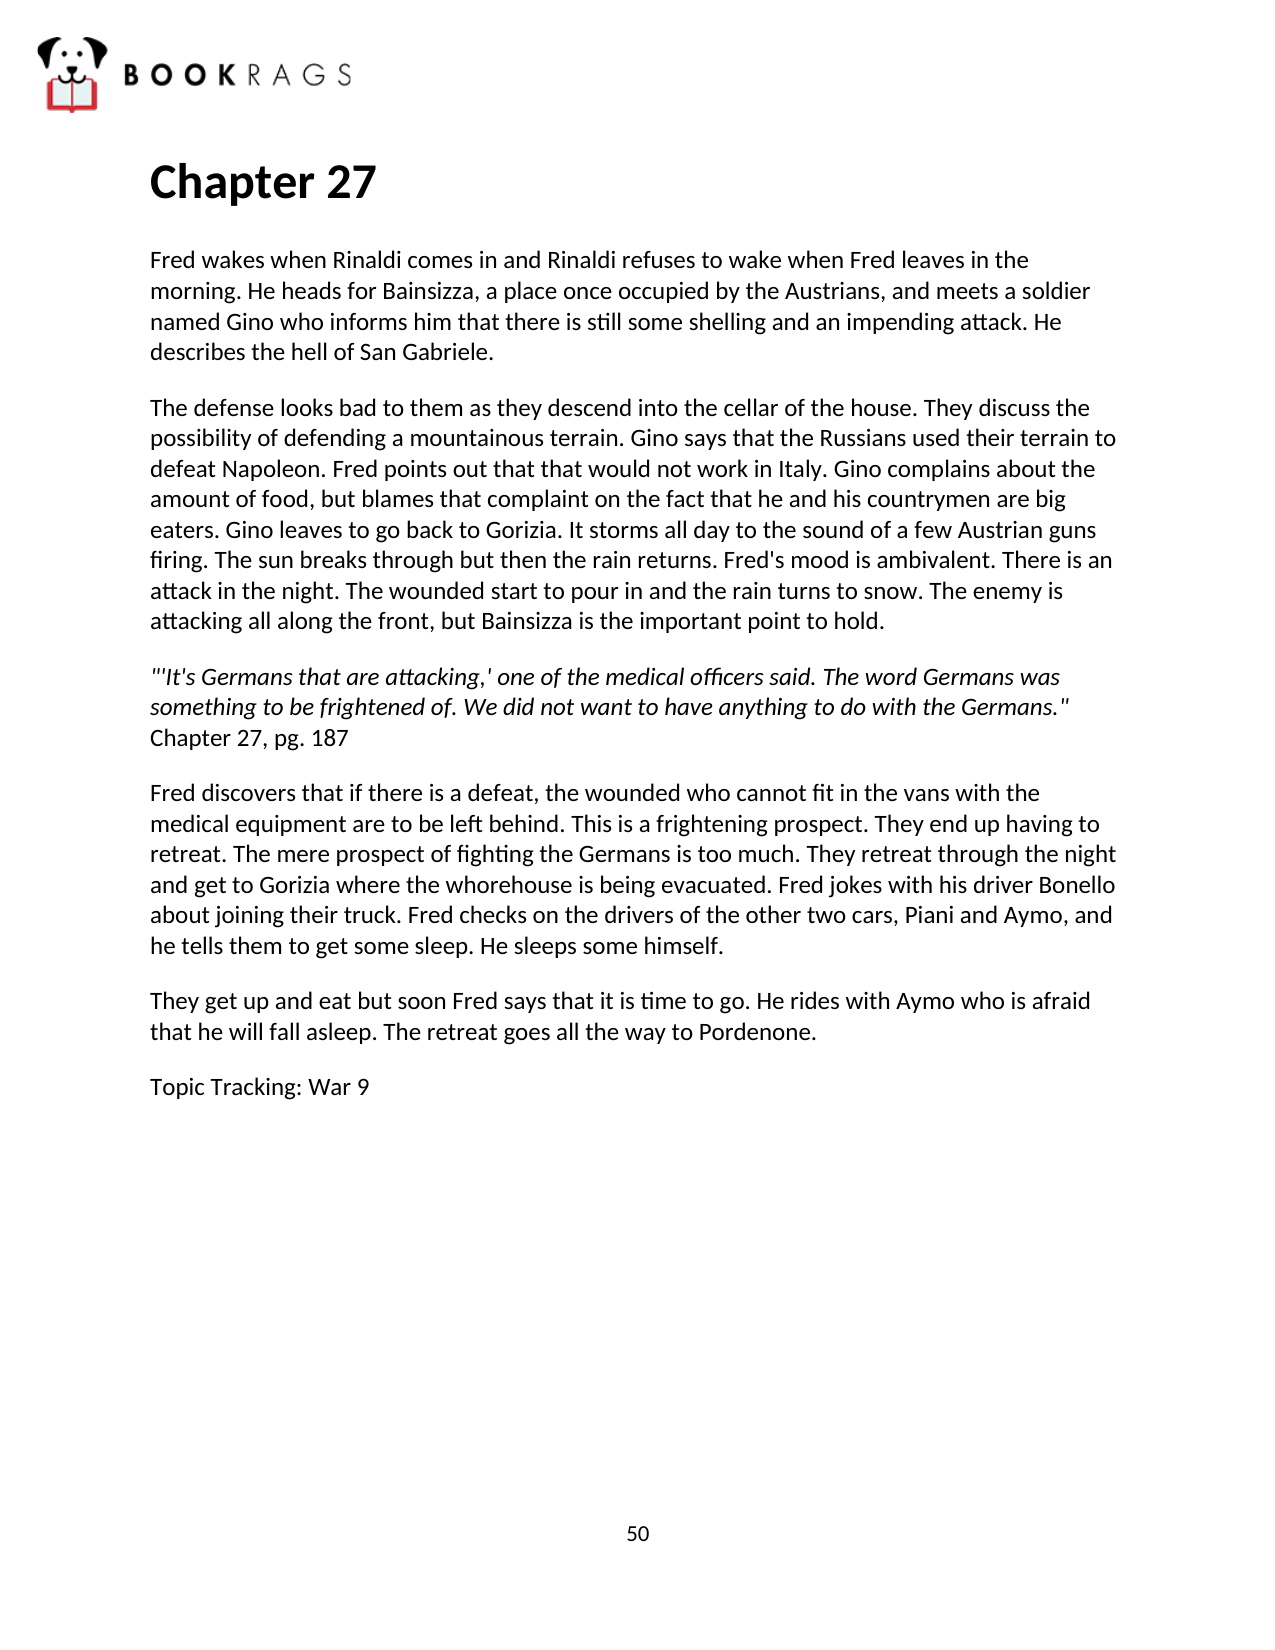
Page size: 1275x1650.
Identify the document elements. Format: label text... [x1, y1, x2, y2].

text Chapter 27 [150, 150, 1125, 211]
text "'It's Germans that are attacking,' one of the medical officers said. The word Germans was something to be frightened of. We did not want to have anything to do with the Germans." Chapter 27, pg. 187 [150, 661, 1125, 752]
text They get up and eat but soon Fred says that it is time to go. He rides with Aymo who is afraid that he will fall asleep. The retreat goes all the way to Pordenone. [150, 986, 1125, 1047]
text Topic Tracking: War 9 [150, 1072, 1125, 1102]
text The defense looks bad to them as they descend into the cellar of the house. They discuss the possibility of defending a mountainous terrain. Gino says that the Russians used their terrain to defeat Napoleon. Fred points out that that would not work in Italy. Gino complains about the amount of food, but blames that complaint on the fact that he and his countrymen are big eaters. Gino leaves to go back to Gorizia. It storms all day to the sound of a few Austrian guns firing. The sun breaks through but then the rain returns. Fred's mood is ambivalent. There is an attack in the night. The wounded start to pour in and the rain turns to snow. The enemy is attacking all along the front, but Bainsizza is the important point to hold. [150, 392, 1125, 636]
text Fred wakes when Rinaldi comes in and Rinaldi refuses to wake when Fred leaves in the morning. He heads for Bainsizza, a place once occupied by the Austrians, and meets a soldier named Gino who informs him that there is still some shelling and an impending attack. He describes the hell of San Gabriele. [150, 244, 1125, 367]
text Fred discovers that if there is a defeat, the wounded who cannot fit in the vans with the medical equipment are to be left behind. This is a frightening prospect. They end up having to retreat. The mere prospect of fighting the Germans is too much. They retreat through the night and get to Gorizia where the whorehouse is being evacuated. Fred jokes with his driver Bonello about joining their truck. Fred checks on the drivers of the other two cars, Piani and Aymo, and he tells them to get some sleep. He sleeps some himself. [150, 777, 1125, 961]
picture [37, 37, 351, 113]
